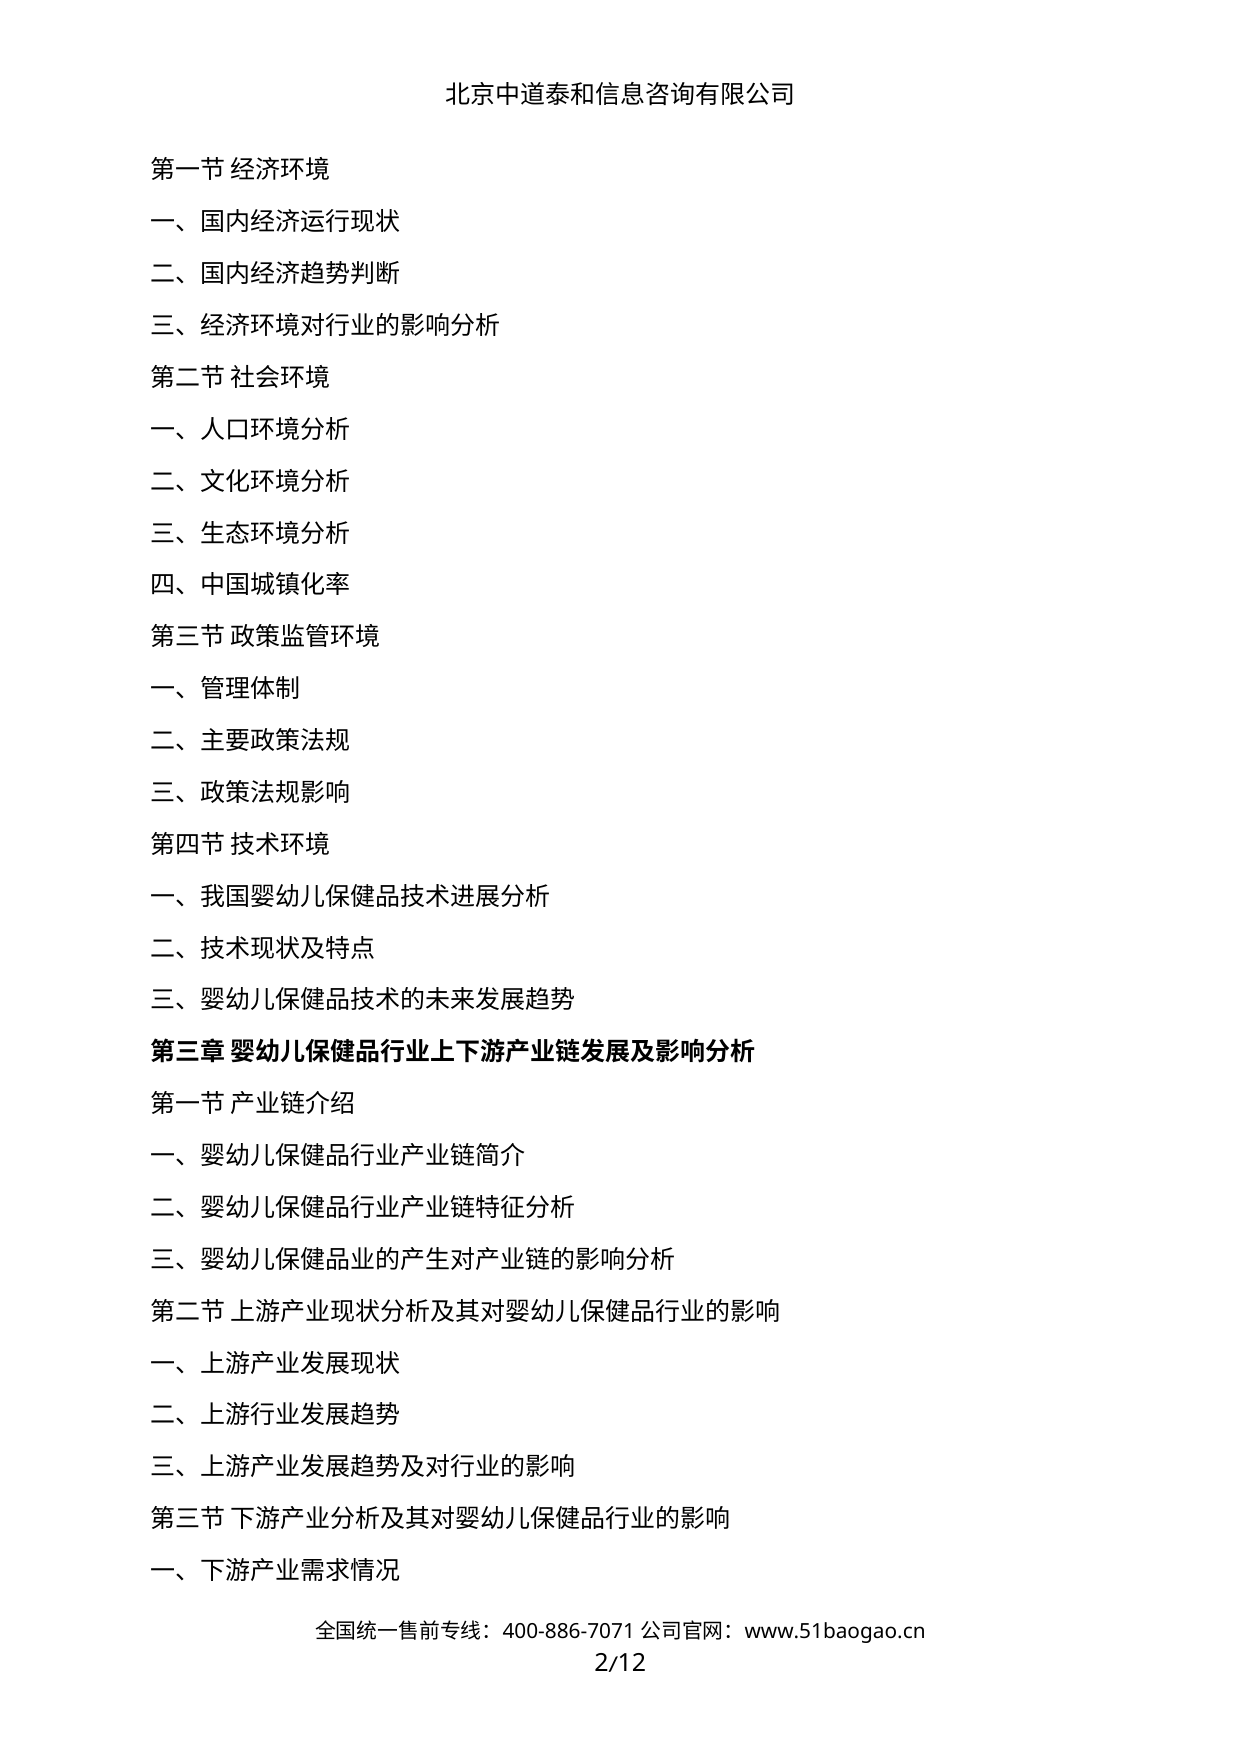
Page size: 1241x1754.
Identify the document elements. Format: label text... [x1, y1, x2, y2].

text 第一节 经济环境 [150, 150, 1090, 186]
text 三、婴幼儿保健品技术的未来发展趋势 [150, 980, 1090, 1016]
text 第一节 产业链介绍 [150, 1084, 1090, 1120]
text 第三节 下游产业分析及其对婴幼儿保健品行业的影响 [150, 1499, 1090, 1535]
text 一、国内经济运行现状 [150, 202, 1090, 238]
text 一、我国婴幼儿保健品技术进展分析 [150, 876, 1090, 912]
text 一、人口环境分析 [150, 409, 1090, 446]
text 第三节 政策监管环境 [150, 617, 1090, 653]
text 一、下游产业需求情况 [150, 1551, 1090, 1587]
text 二、技术现状及特点 [150, 928, 1090, 964]
text 三、婴幼儿保健品业的产生对产业链的影响分析 [150, 1239, 1090, 1276]
text 二、婴幼儿保健品行业产业链特征分析 [150, 1187, 1090, 1224]
text 四、中国城镇化率 [150, 565, 1090, 601]
text 第四节 技术环境 [150, 824, 1090, 861]
text 二、上游行业发展趋势 [150, 1395, 1090, 1431]
text 第二节 社会环境 [150, 357, 1090, 394]
text 三、生态环境分析 [150, 513, 1090, 549]
text 三、上游产业发展趋势及对行业的影响 [150, 1447, 1090, 1483]
text 第二节 上游产业现状分析及其对婴幼儿保健品行业的影响 [150, 1291, 1090, 1327]
text 二、国内经济趋势判断 [150, 254, 1090, 290]
text 三、经济环境对行业的影响分析 [150, 306, 1090, 342]
text 三、政策法规影响 [150, 772, 1090, 809]
text 一、管理体制 [150, 669, 1090, 705]
text 第三章 婴幼儿保健品行业上下游产业链发展及影响分析 [150, 1032, 1090, 1068]
text 二、主要政策法规 [150, 721, 1090, 757]
text 一、婴幼儿保健品行业产业链简介 [150, 1136, 1090, 1172]
text 二、文化环境分析 [150, 461, 1090, 497]
text 一、上游产业发展现状 [150, 1343, 1090, 1379]
